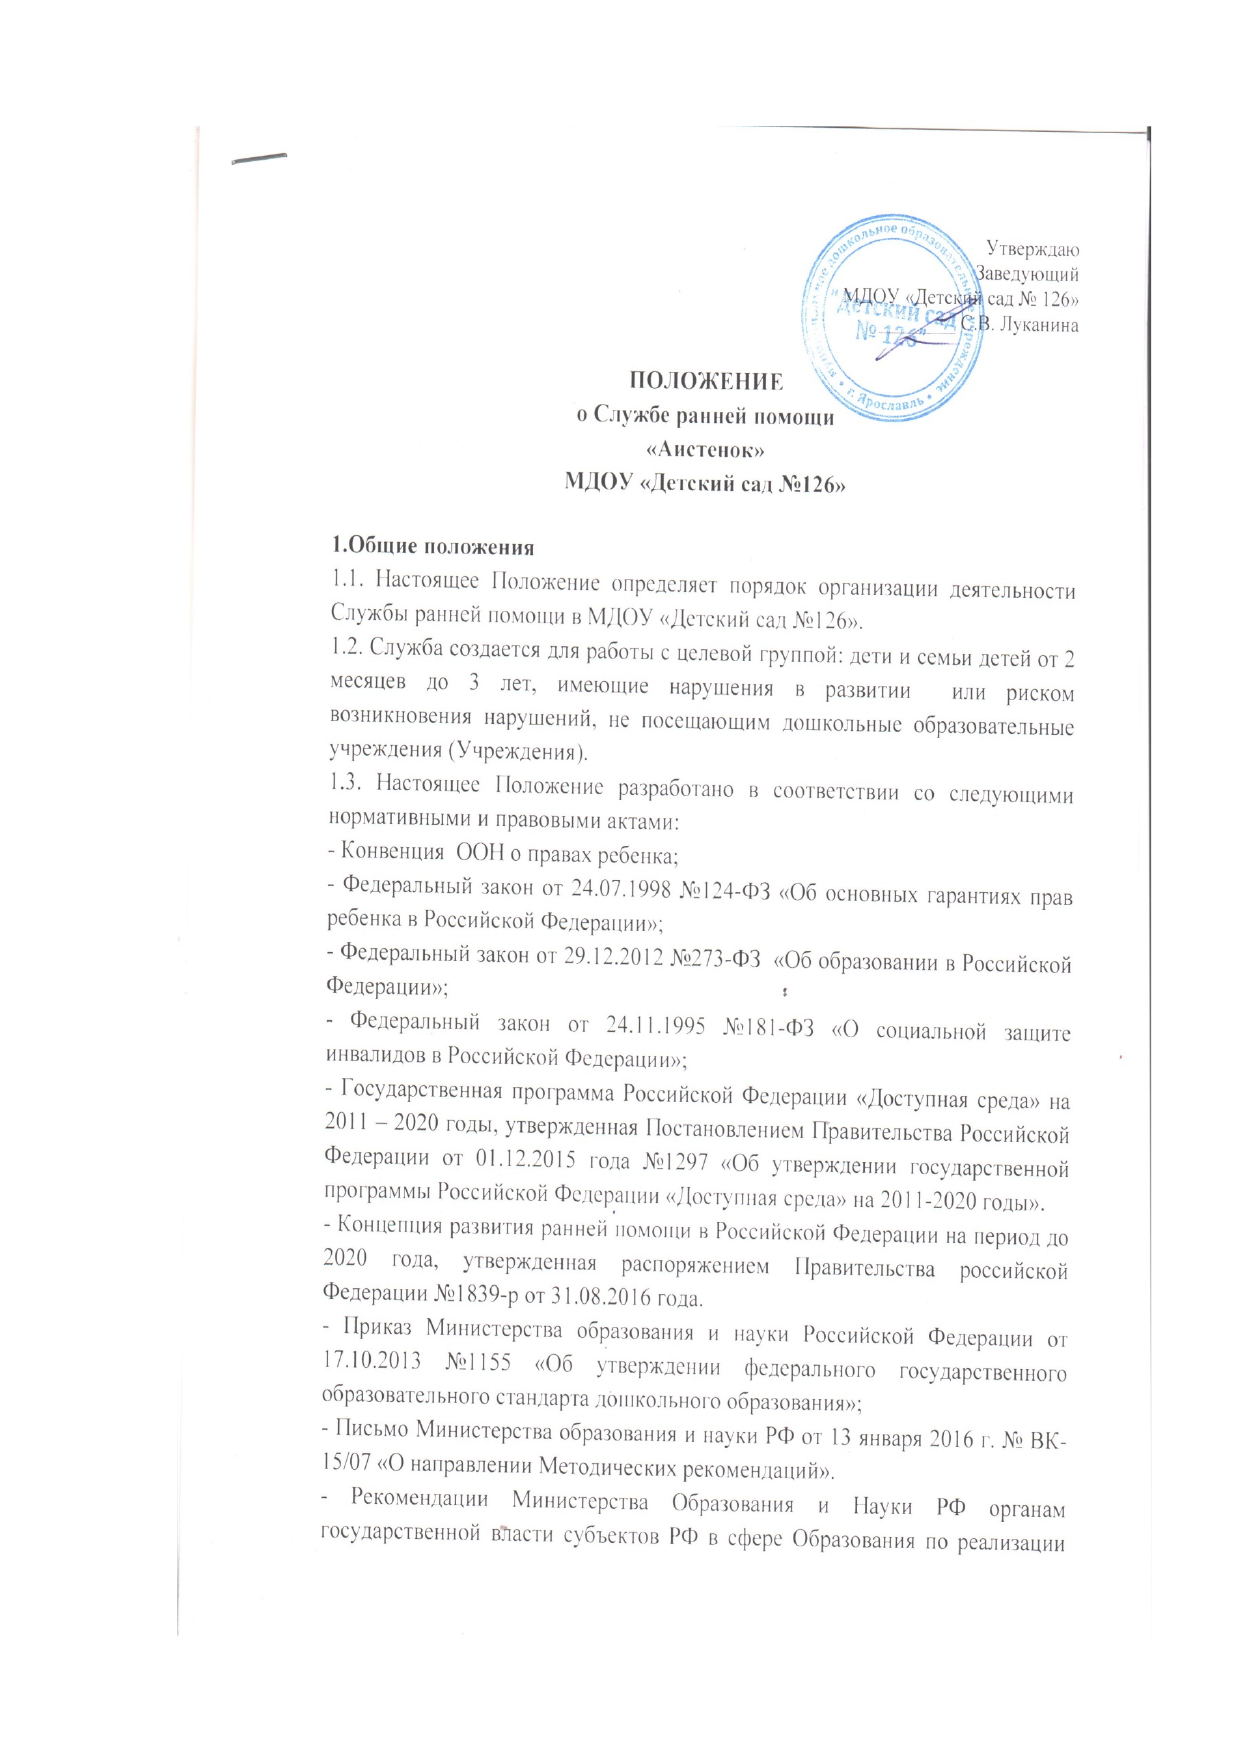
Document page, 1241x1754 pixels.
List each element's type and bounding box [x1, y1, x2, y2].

picture [177, 118, 1152, 1636]
